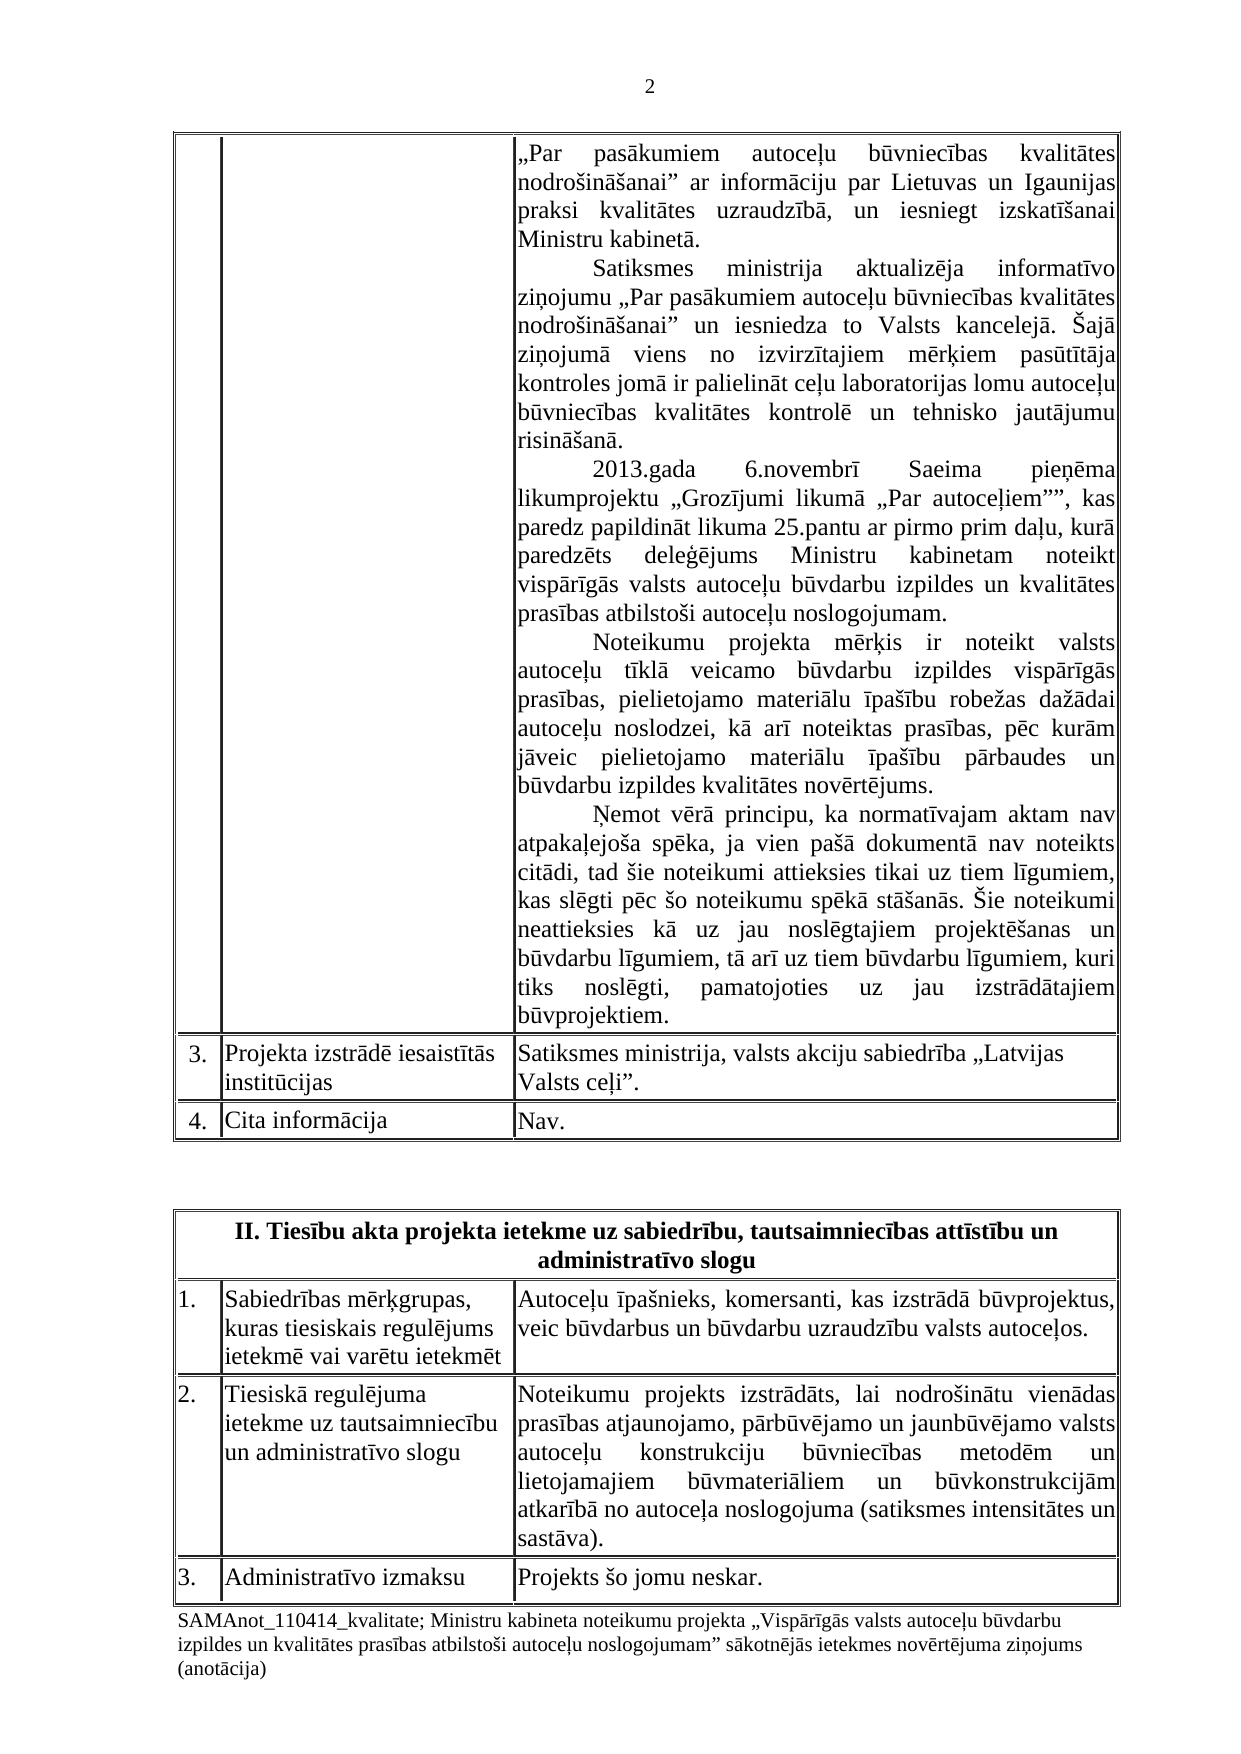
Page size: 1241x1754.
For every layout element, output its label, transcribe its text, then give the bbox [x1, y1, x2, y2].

table_cell Autoceļu īpašnieks, komersanti, kas izstrādā būvprojektus, veic būvdarbus un būvdarbu uzraudzību valsts autoceļos. [516, 1278, 1118, 1373]
table_cell Cita informācija [221, 1103, 514, 1138]
table_cell 4. [176, 1099, 221, 1138]
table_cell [221, 133, 514, 1032]
table_cell Projekta izstrādē iesaistītās institūcijas [223, 1036, 513, 1099]
table_cell Tiesiskā regulējuma ietekme uz tautsaimniecību un administratīvo slogu [223, 1377, 513, 1555]
table_cell 1. [176, 1278, 220, 1373]
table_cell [514, 135, 1117, 1032]
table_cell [221, 1559, 514, 1603]
table_cell Sabiedrības mērķgrupas, kuras tiesiskais regulējums ietekmē vai varētu ietekmēt [223, 1281, 513, 1373]
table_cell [514, 1555, 1118, 1603]
table_cell 3. [176, 1032, 220, 1099]
table_cell 2. [176, 1373, 220, 1555]
table_cell Nav. [514, 1099, 1118, 1138]
table_header II. Tiesību akta projekta ietekme uz sabiedrību, tautsaimniecības attīstību un administratīvo slogu [176, 1212, 1117, 1277]
table_cell 3. [176, 1555, 221, 1603]
table_cell 2. [176, 135, 221, 1032]
table_cell Noteikumu projekts izstrādāts, lai nodrošinātu vienādas prasības atjaunojamo, pārbūvējamo un jaunbūvējamo valsts autoceļu konstrukciju būvniecības metodēm un lietojamajiem būvmateriāliem un būvkonstrukcijām atkarībā no autoceļa noslogojuma (satiksmes intensitātes un sastāva). [516, 1373, 1118, 1555]
table_cell Satiksmes ministrija, valsts akciju sabiedrība „Latvijas Valsts ceļi”. [516, 1032, 1118, 1099]
